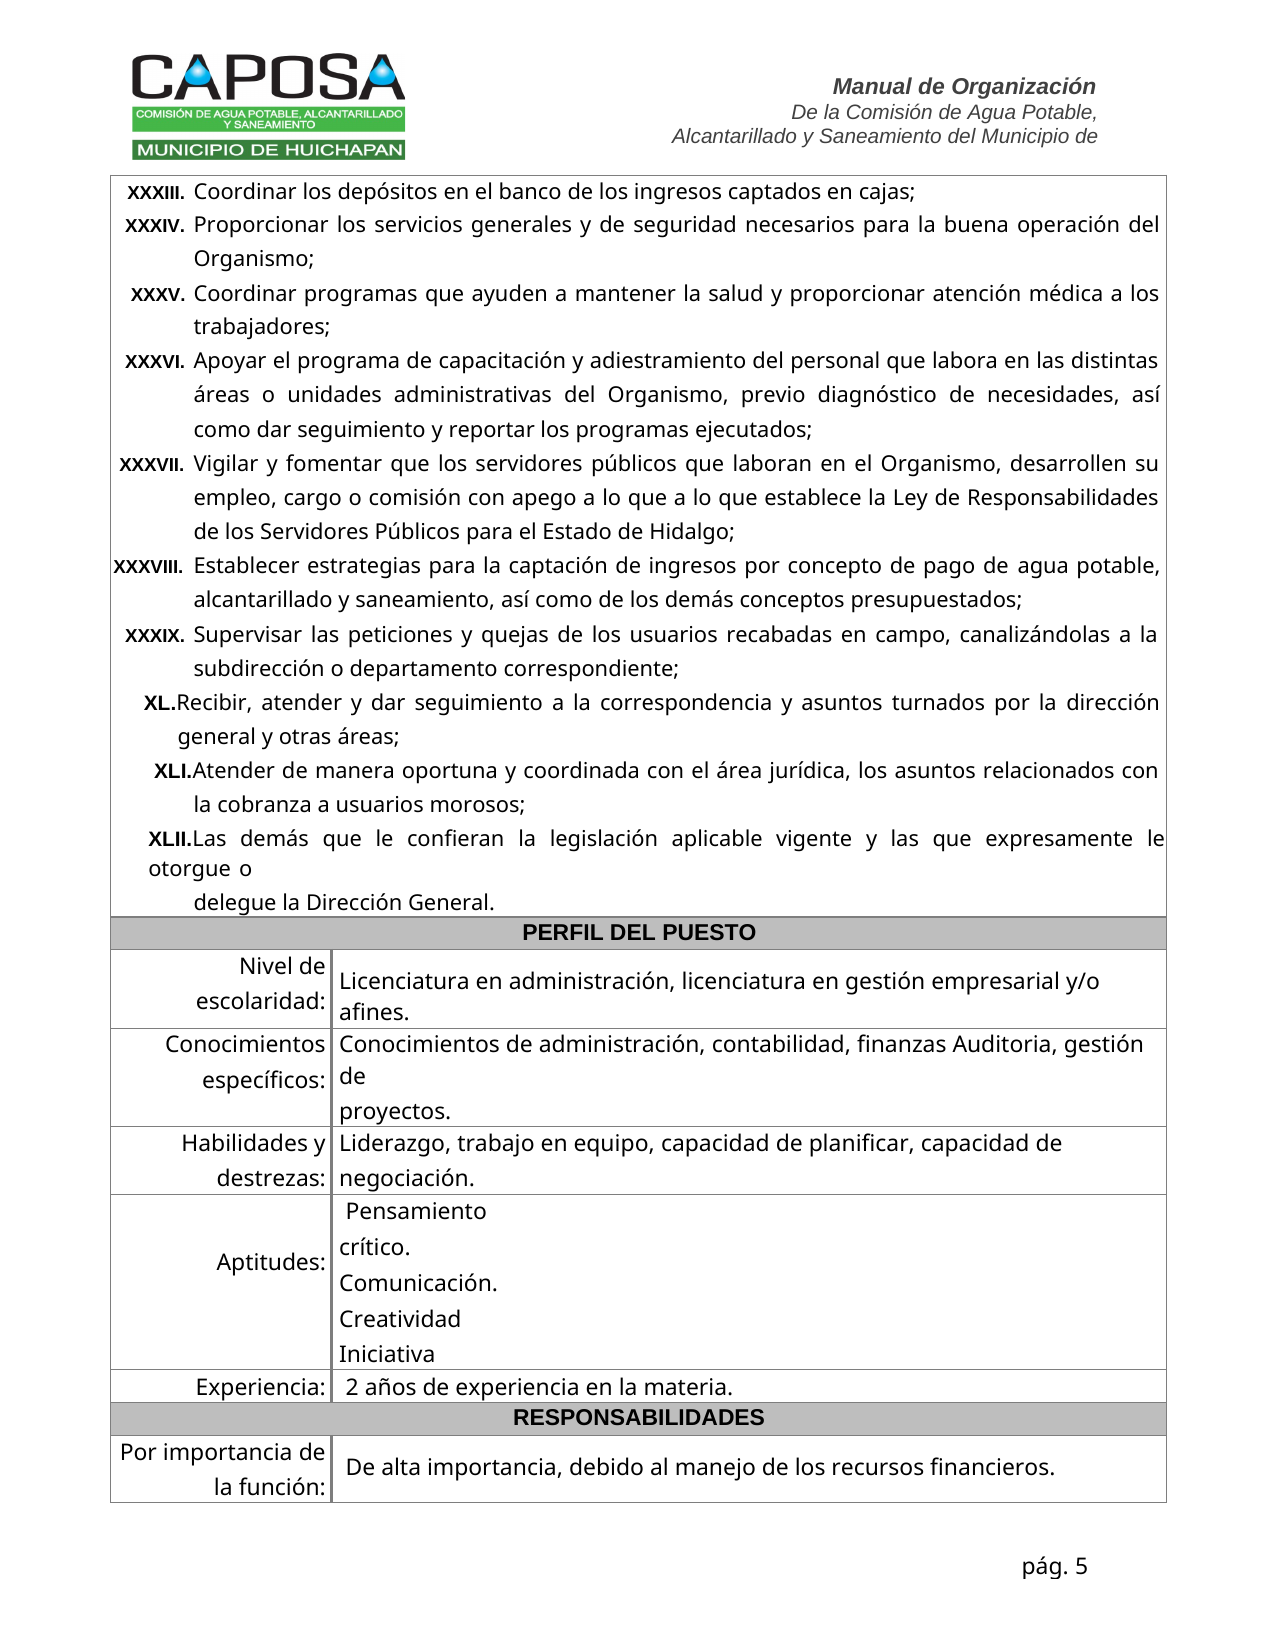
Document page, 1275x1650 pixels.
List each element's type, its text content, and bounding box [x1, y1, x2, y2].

table_cell PERFIL DEL PUESTO [111, 918, 1166, 949]
table_cell Licenciatura en administración, licenciatura en gestión empresarial y/o afines. [333, 950, 1166, 1027]
table_cell Aptitudes: [111, 1195, 330, 1369]
table_cell Experiencia: [111, 1370, 330, 1402]
table_cell Conocimientos de administración, contabilidad, finanzas Auditoria, gestión de proyectos. [333, 1029, 1166, 1126]
table_cell Liderazgo, trabajo en equipo, capacidad de planificar, capacidad de negociación. [333, 1127, 1166, 1194]
table_cell Por importancia de la función: [111, 1436, 330, 1502]
picture [132, 53, 406, 160]
table_cell Conocimientos específicos: [111, 1029, 330, 1126]
table_cell 2 años de experiencia en la materia. [333, 1370, 1166, 1402]
table_cell Habilidades y destrezas: [111, 1127, 330, 1194]
table_header Coordinar los depósitos en el banco de los ingresos captados en cajas; Proporcionar los servicios generales y de seguridad necesarios para la buena operación del Organismo; Coordinar programas que ayuden a mantener la salud y proporcionar atención médica a los trabajadores; Apoyar el programa de capacitación y adiestramiento del personal que labora en las distintas áreas o unidades administrativas del Organismo, previo diagnóstico de necesidades, así como dar seguimiento y reportar los programas ejecutados; Vigilar y fomentar que los servidores públicos que laboran en el Organismo, desarrollen su empleo, cargo o comisión con apego a lo que a lo que establece la Ley de Responsabilidades de los Servidores Públicos para el Estado de Hidalgo; Establecer estrategias para la captación de ingresos por concepto de pago de agua potable, alcantarillado y saneamiento, así como de los demás conceptos presupuestados; Supervisar las peticiones y quejas de los usuarios recabadas en campo, canalizándolas a la subdirección o departamento correspondiente; XL.Recibir, atender y dar seguimiento a la correspondencia y asuntos turnados por la dirección general y otras áreas; XLI.Atender de manera oportuna y coordinada con el área jurídica, los asuntos relacionados con la cobranza a usuarios morosos; XLII.Las demás que le confieran la legislación aplicable vigente y las que expresamente le otorgue o delegue la Dirección General. [111, 176, 1166, 916]
table_cell RESPONSABILIDADES [111, 1403, 1166, 1435]
table_cell Nivel de escolaridad: [111, 950, 330, 1027]
table_cell De alta importancia, debido al manejo de los recursos financieros. [333, 1436, 1166, 1502]
table_cell Pensamiento crítico. Comunicación. Creatividad Iniciativa [333, 1195, 1166, 1369]
